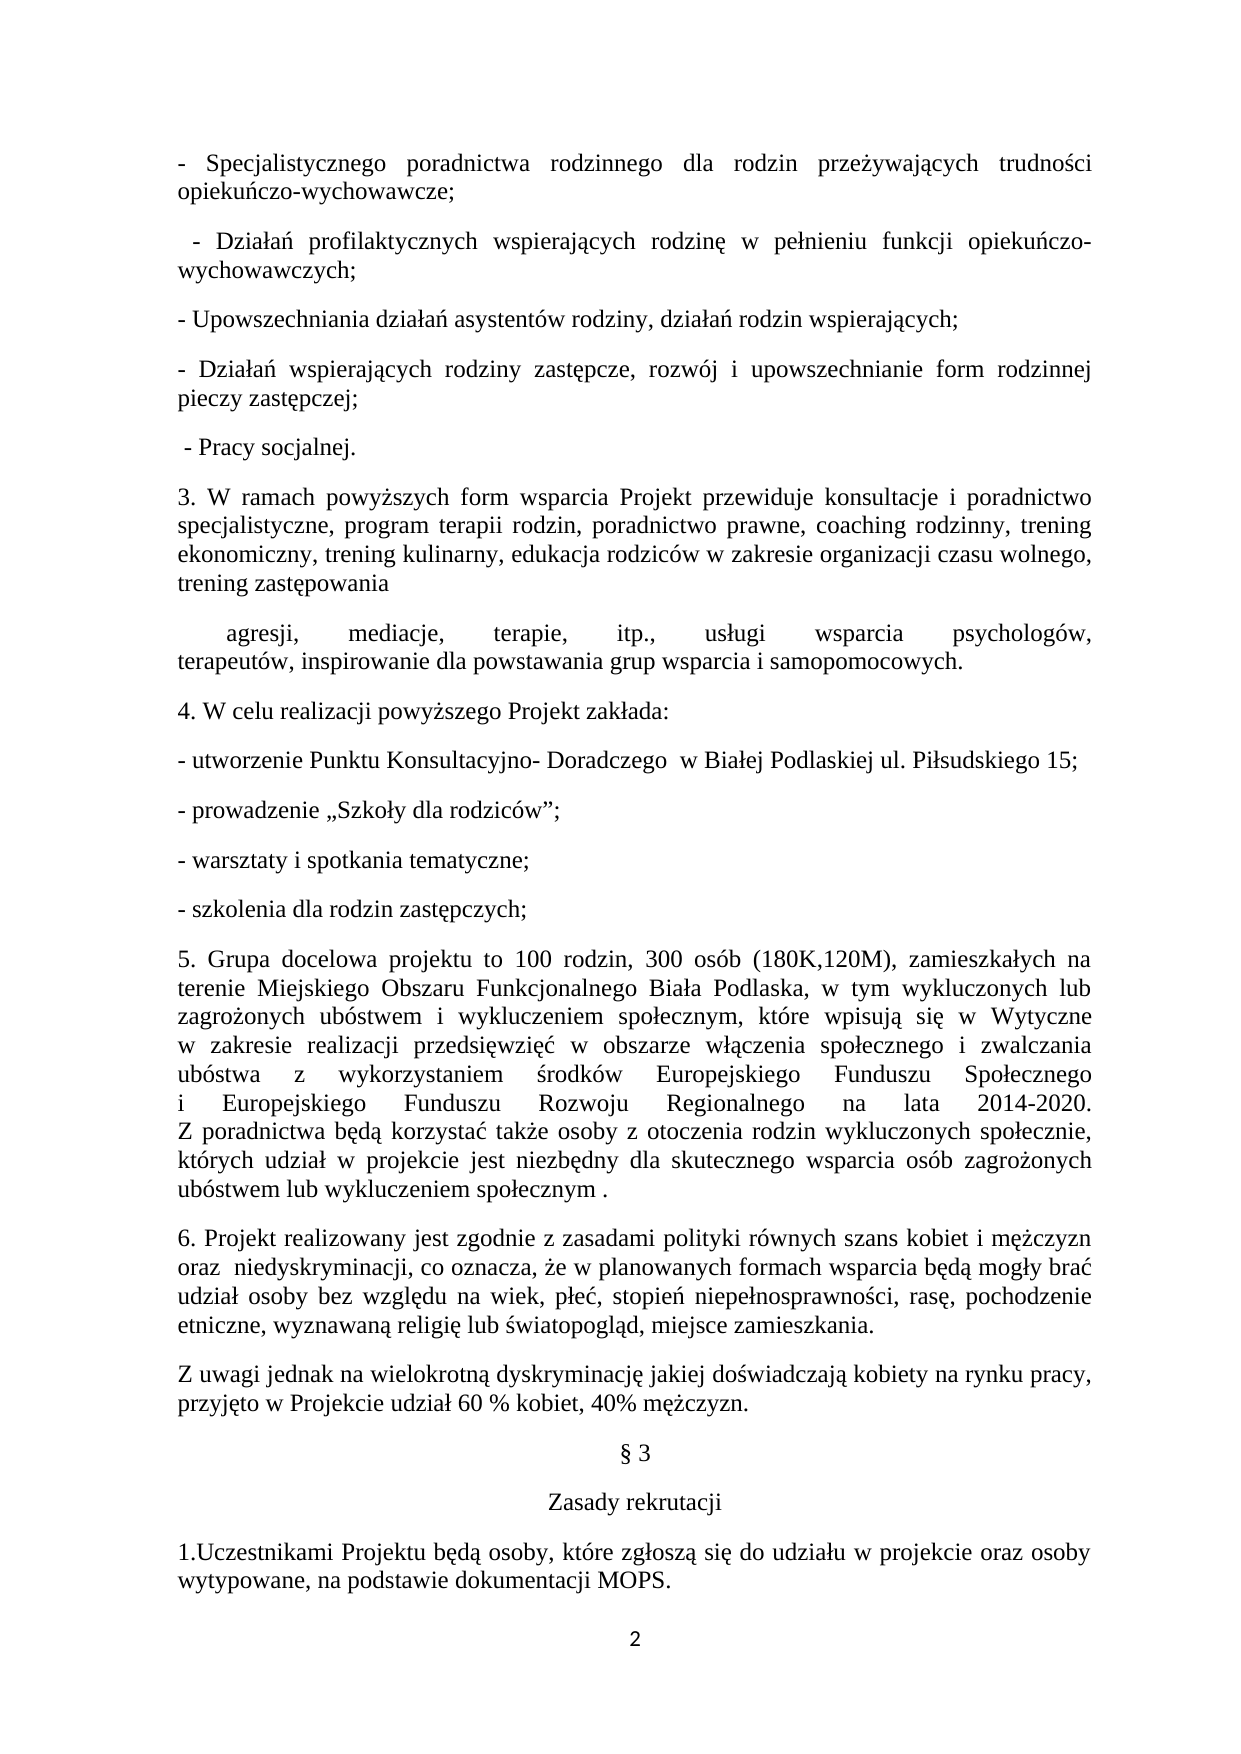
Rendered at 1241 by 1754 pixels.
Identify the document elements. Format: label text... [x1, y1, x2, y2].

text 6. Projekt realizowany jest zgodnie z zasadami polityki równych szans kobiet i mężczyzn oraz niedyskryminacji, co oznacza, że w planowanych formach wsparcia będą mogły brać udział osoby bez względu na wiek, płeć, stopień niepełnosprawności, rasę, pochodzenie etniczne, wyznawaną religię lub światopogląd, miejsce zamieszkania. [177, 1223, 1092, 1338]
text - Pracy socjalnej. [177, 432, 1092, 461]
text - Upowszechniania działań asystentów rodziny, działań rodzin wspierających; [177, 304, 1092, 333]
text - warsztaty i spotkania tematyczne; [177, 845, 1092, 873]
text § 3 [177, 1438, 1092, 1466]
text - utworzenie Punktu Konsultacyjno- Doradczego w Białej Podlaskiej ul. Piłsudskiego 15; [177, 746, 1092, 774]
text - Działań wspierających rodziny zastępcze, rozwój i upowszechnianie form rodzinnej pieczy zastępczej; [177, 354, 1092, 411]
text - szkolenia dla rodzin zastępczych; [177, 894, 1092, 923]
text - prowadzenie „Szkoły dla rodziców”; [177, 795, 1092, 824]
text Zasady rekrutacji [177, 1487, 1092, 1516]
text - Specjalistycznego poradnictwa rodzinnego dla rodzin przeżywających trudności opiekuńczo-wychowawcze; [177, 148, 1092, 205]
text 4. W celu realizacji powyższego Projekt zakłada: [177, 696, 1092, 725]
text agresji, mediacje, terapie, itp., usługi wsparcia psychologów, terapeutów, inspirowanie dla powstawania grup wsparcia i samopomocowych. [177, 618, 1092, 675]
text 3. W ramach powyższych form wsparcia Projekt przewiduje konsultacje i poradnictwo specjalistyczne, program terapii rodzin, poradnictwo prawne, coaching rodzinny, trening ekonomiczny, trening kulinarny, edukacja rodziców w zakresie organizacji czasu wolnego, trening zastępowania [177, 482, 1092, 597]
text 5. Grupa docelowa projektu to 100 rodzin, 300 osób (180K,120M), zamieszkałych na terenie Miejskiego Obszaru Funkcjonalnego Biała Podlaska, w tym wykluczonych lub zagrożonych ubóstwem i wykluczeniem społecznym, które wpisują się w Wytyczne w zakresie realizacji przedsięwzięć w obszarze włączenia społecznego i zwalczania ubóstwa z wykorzystaniem środków Europejskiego Funduszu Społecznego i Europejskiego Funduszu Rozwoju Regionalnego na lata 2014-2020. Z poradnictwa będą korzystać także osoby z otoczenia rodzin wykluczonych społecznie, których udział w projekcie jest niezbędny dla skutecznego wsparcia osób zagrożonych ubóstwem lub wykluczeniem społecznym . [177, 944, 1092, 1203]
text Z uwagi jednak na wielokrotną dyskryminację jakiej doświadczają kobiety na rynku pracy, przyjęto w Projekcie udział 60 % kobiet, 40% mężczyzn. [177, 1359, 1092, 1417]
text 1.Uczestnikami Projektu będą osoby, które zgłoszą się do udziału w projekcie oraz osoby wytypowane, na podstawie dokumentacji MOPS. [177, 1537, 1092, 1594]
text - Działań profilaktycznych wspierających rodzinę w pełnieniu funkcji opiekuńczo-wychowawczych; [177, 226, 1092, 283]
